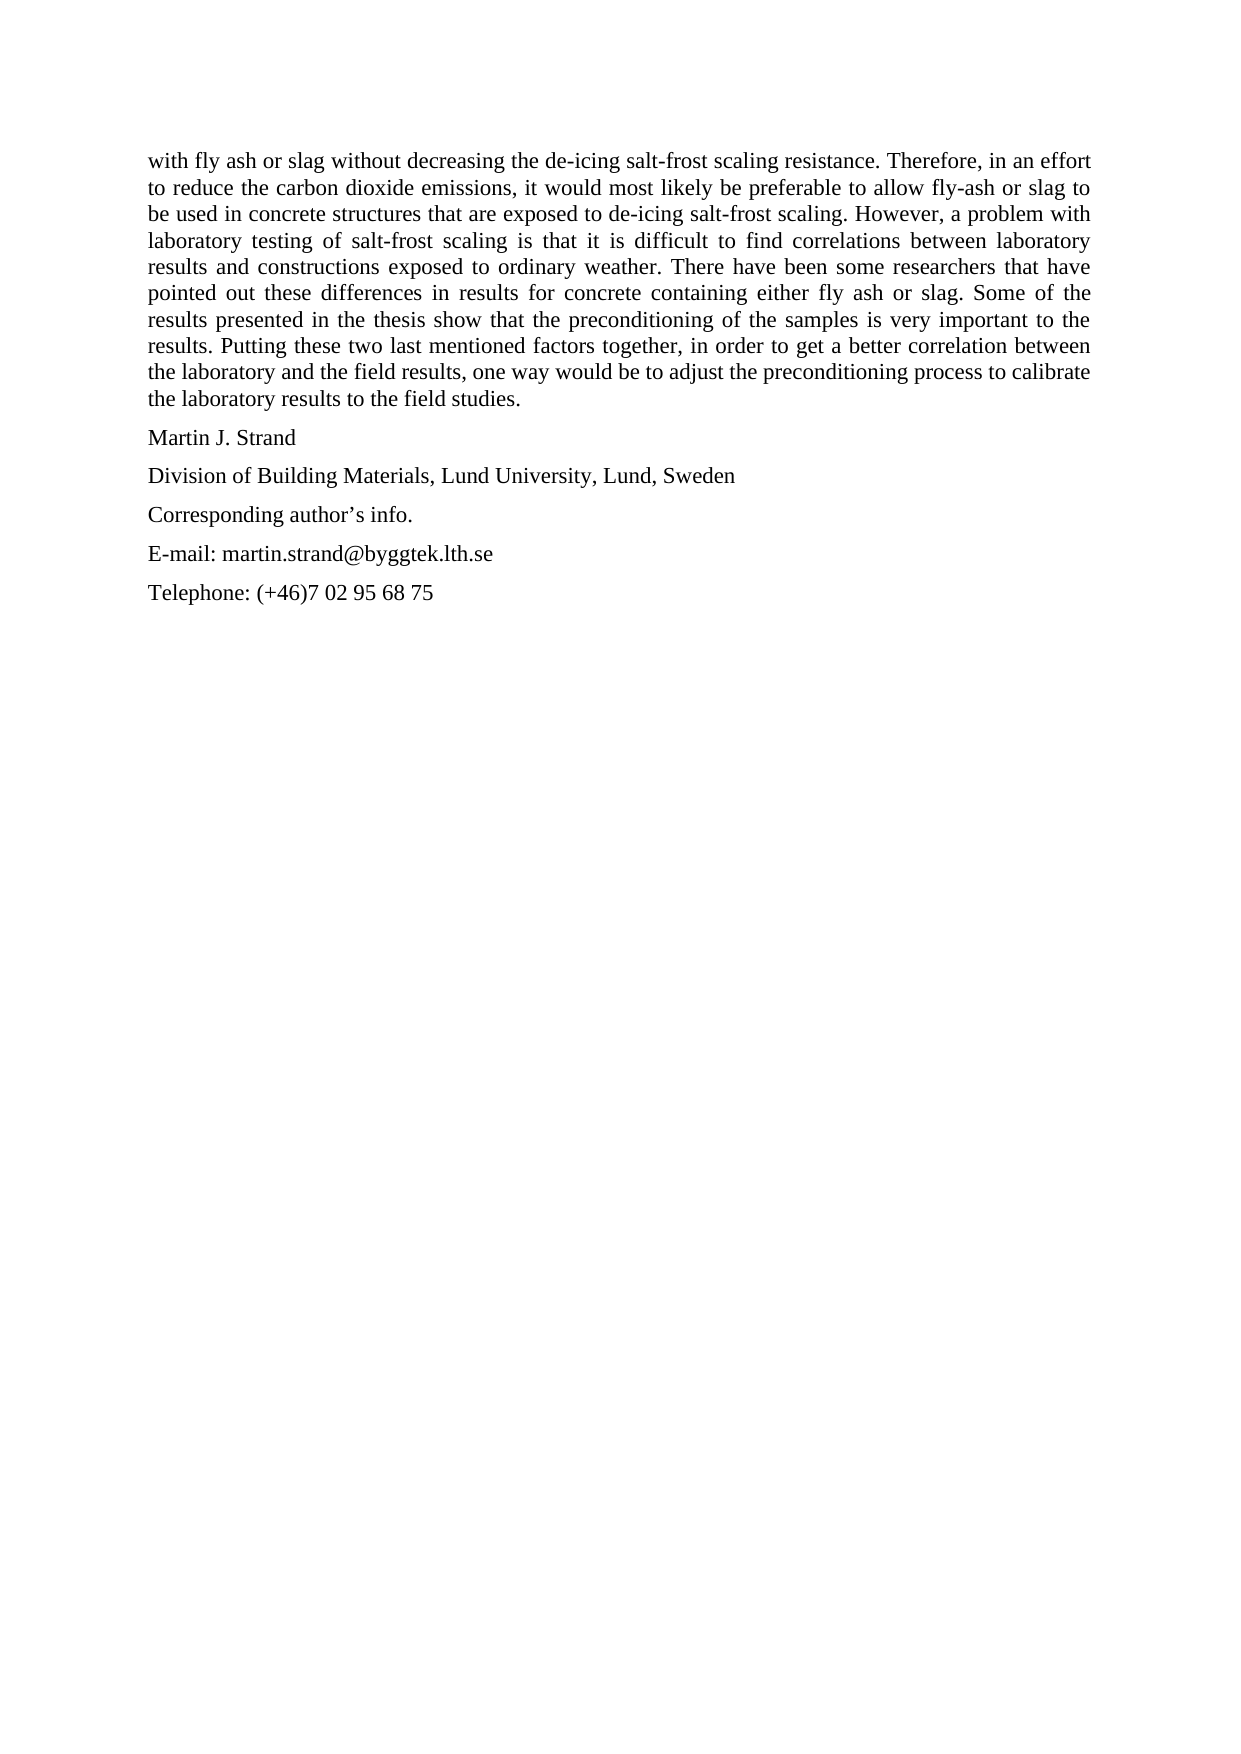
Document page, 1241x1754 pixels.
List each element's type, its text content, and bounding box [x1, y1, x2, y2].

text Telephone: (+46)7 02 95 68 75 [148, 579, 1093, 605]
text Corresponding author’s info. [148, 501, 1093, 528]
text Division of Building Materials, Lund University, Lund, Sweden [148, 462, 1093, 489]
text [148, 148, 1093, 411]
text E-mail: martin.strand@byggtek.lth.se [148, 540, 1093, 567]
text Martin J. Strand [148, 424, 1093, 450]
